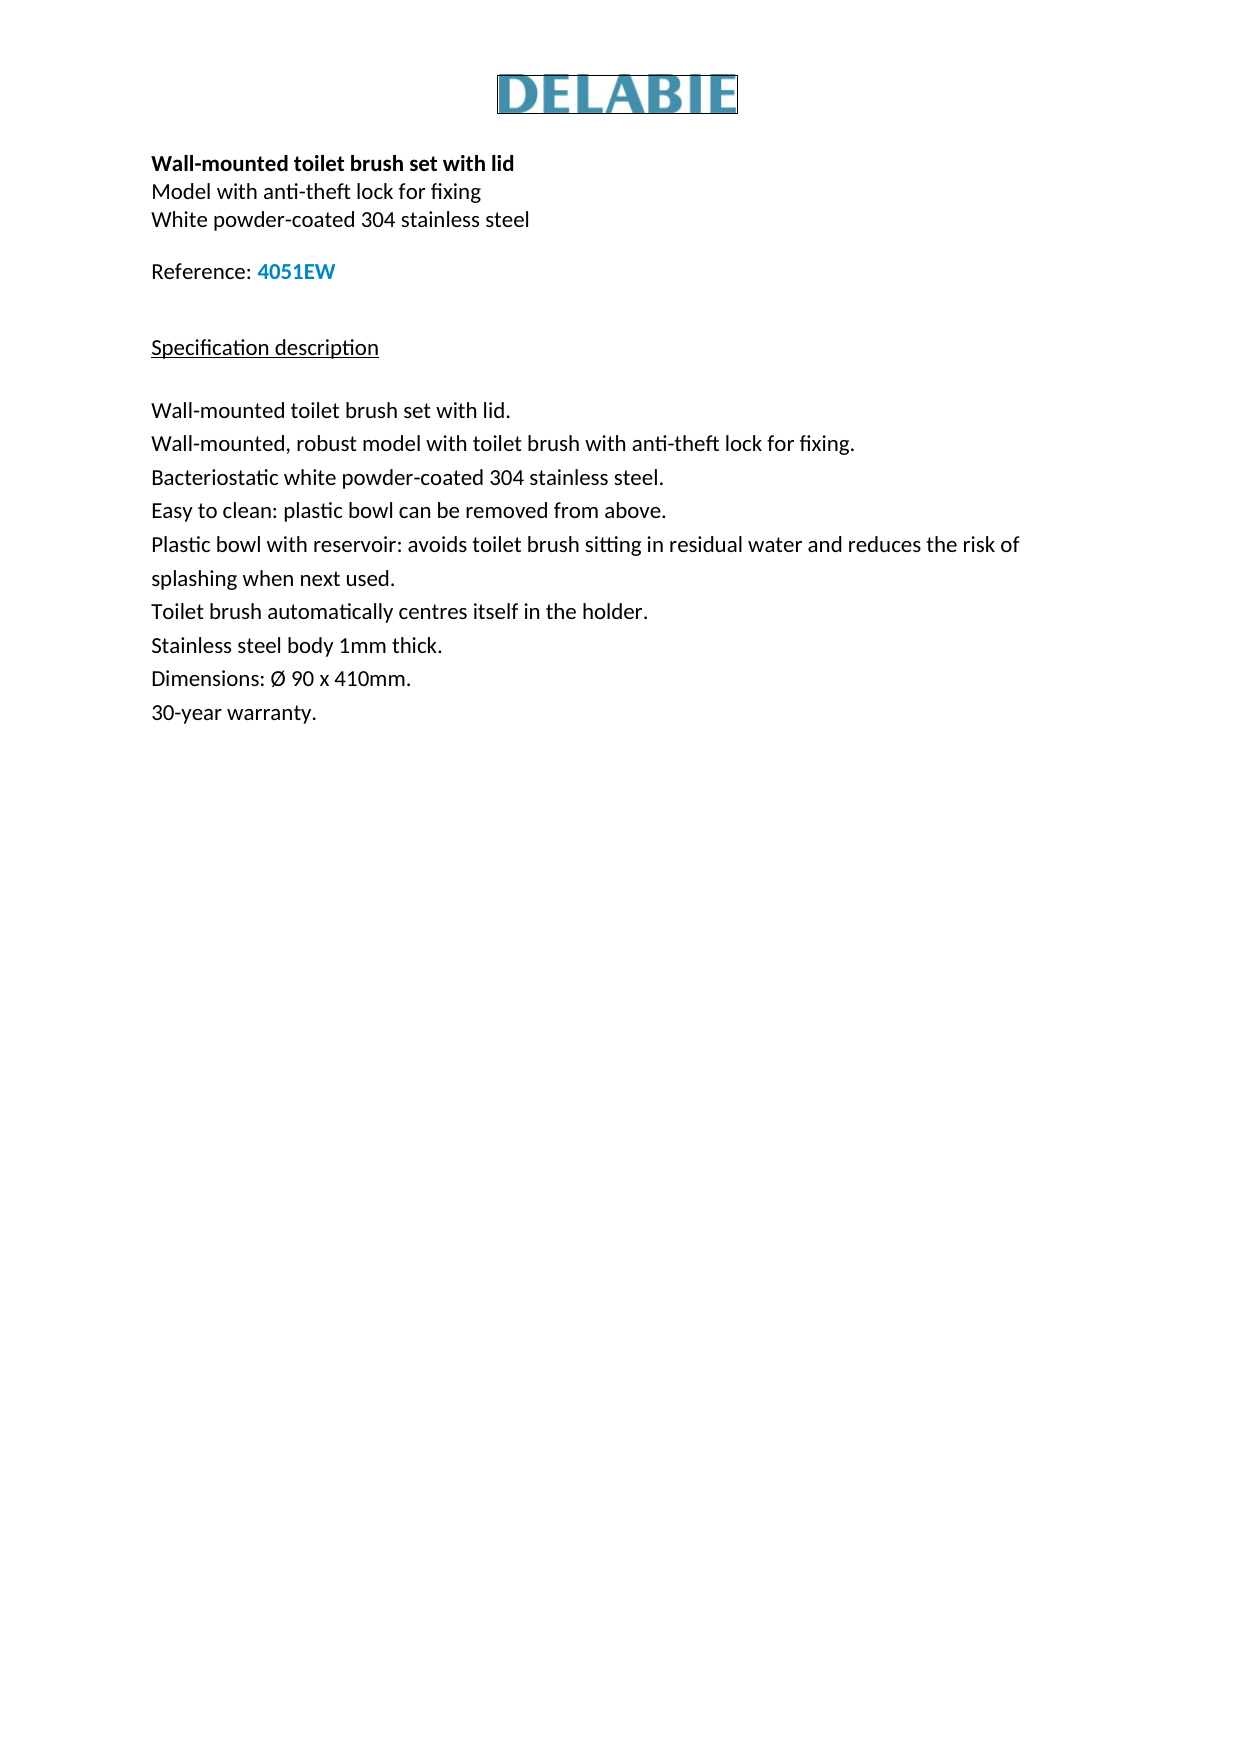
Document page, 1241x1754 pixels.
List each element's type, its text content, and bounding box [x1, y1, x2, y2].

text Easy to clean: plastic bowl can be removed from above. [151, 497, 1084, 525]
text Dimensions: Ø 90 x 410mm. [151, 664, 1084, 692]
text Stainless steel body 1mm thick. [151, 631, 1084, 659]
text Wall-mounted toilet brush set with lid [151, 149, 1084, 177]
text Wall-mounted, robust model with toilet brush with anti-theft lock for fixing. [151, 429, 1084, 458]
text White powder-coated 304 stainless steel [151, 205, 1084, 233]
text Bacteriostatic white powder-coated 304 stainless steel. [151, 463, 1084, 491]
text Toilet brush automatically centres itself in the holder. [151, 597, 1084, 625]
text Plastic bowl with reservoir: avoids toilet brush sitting in residual water and reduces the risk of splashing when next used. [151, 530, 1084, 592]
text Wall-mounted toilet brush set with lid. [151, 396, 1084, 424]
text Model with anti-theft lock for fixing [151, 177, 1084, 205]
text Reference: 4051EW [151, 257, 1084, 285]
text Specification description [151, 333, 1084, 361]
picture [498, 76, 737, 113]
text 30-year warranty. [151, 698, 1084, 726]
